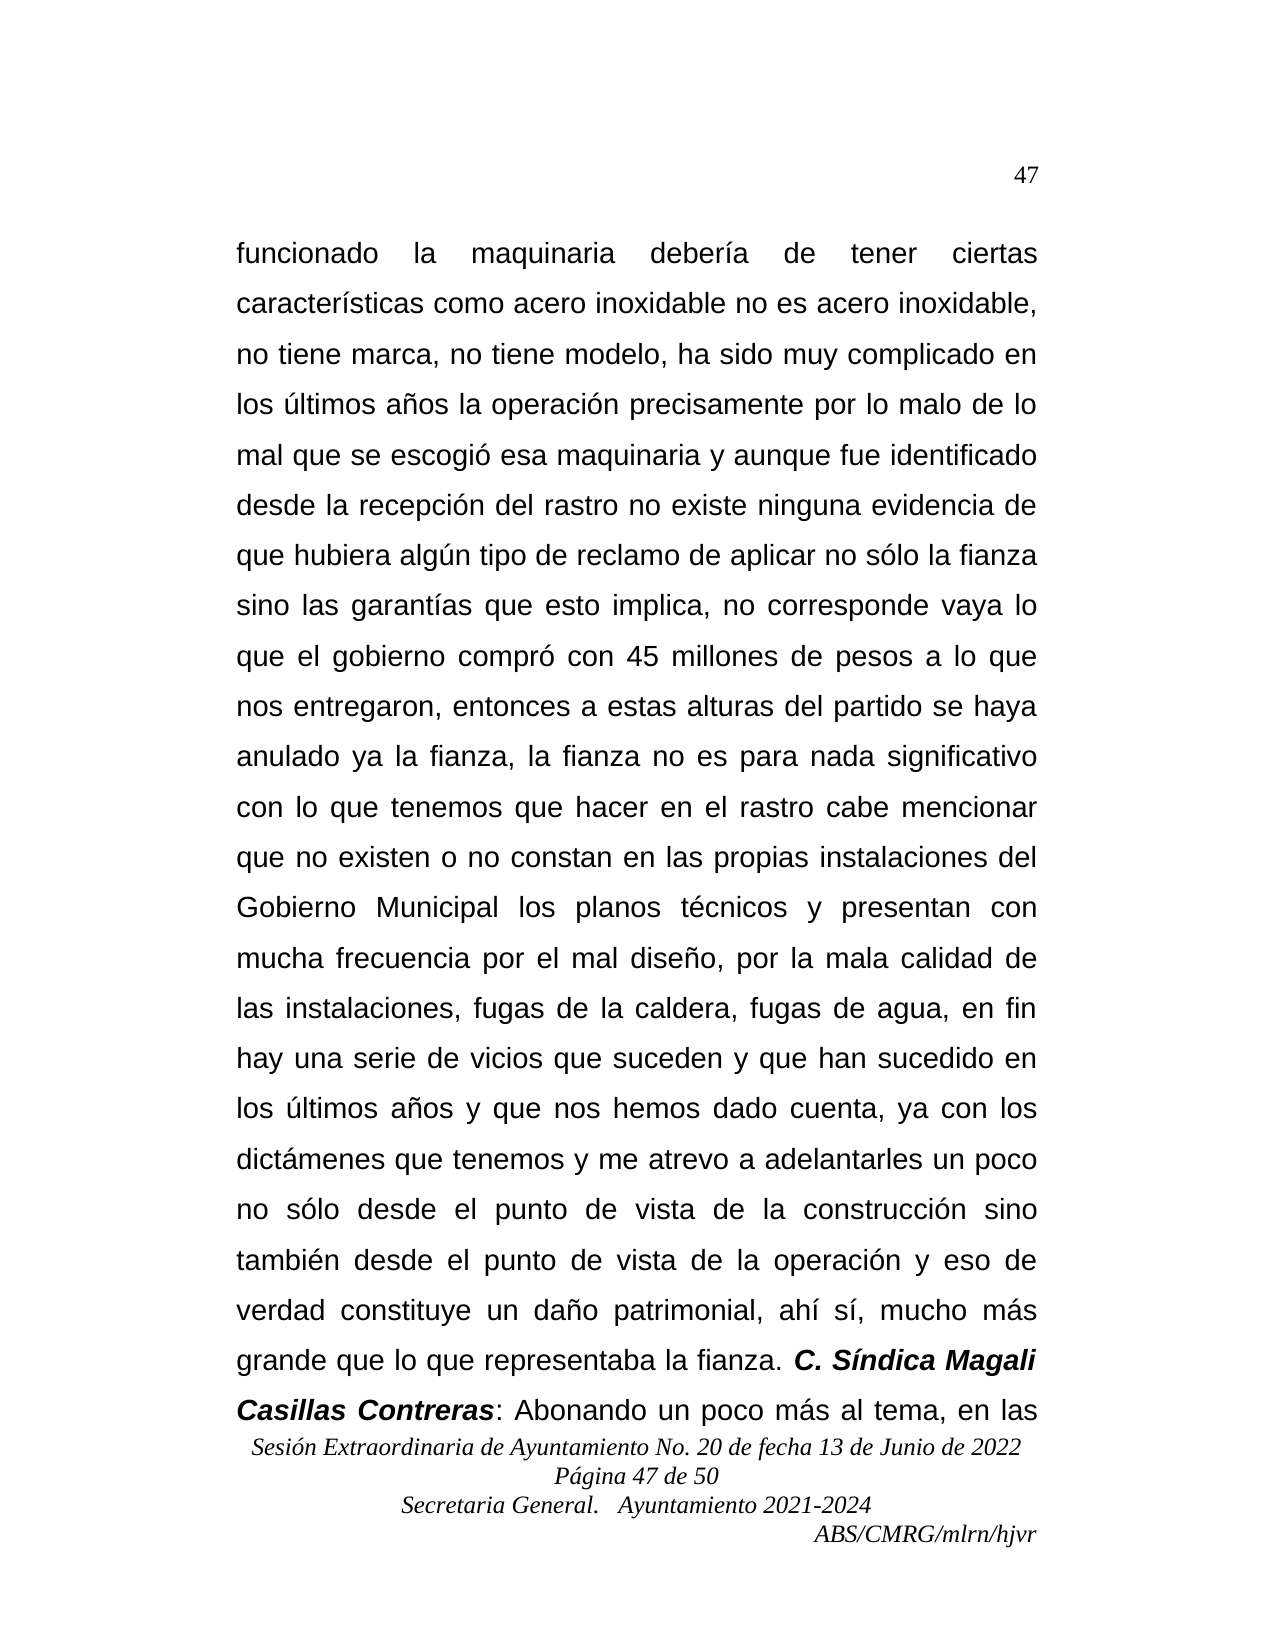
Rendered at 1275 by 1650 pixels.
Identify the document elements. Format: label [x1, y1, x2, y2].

text [236, 236, 1039, 1427]
